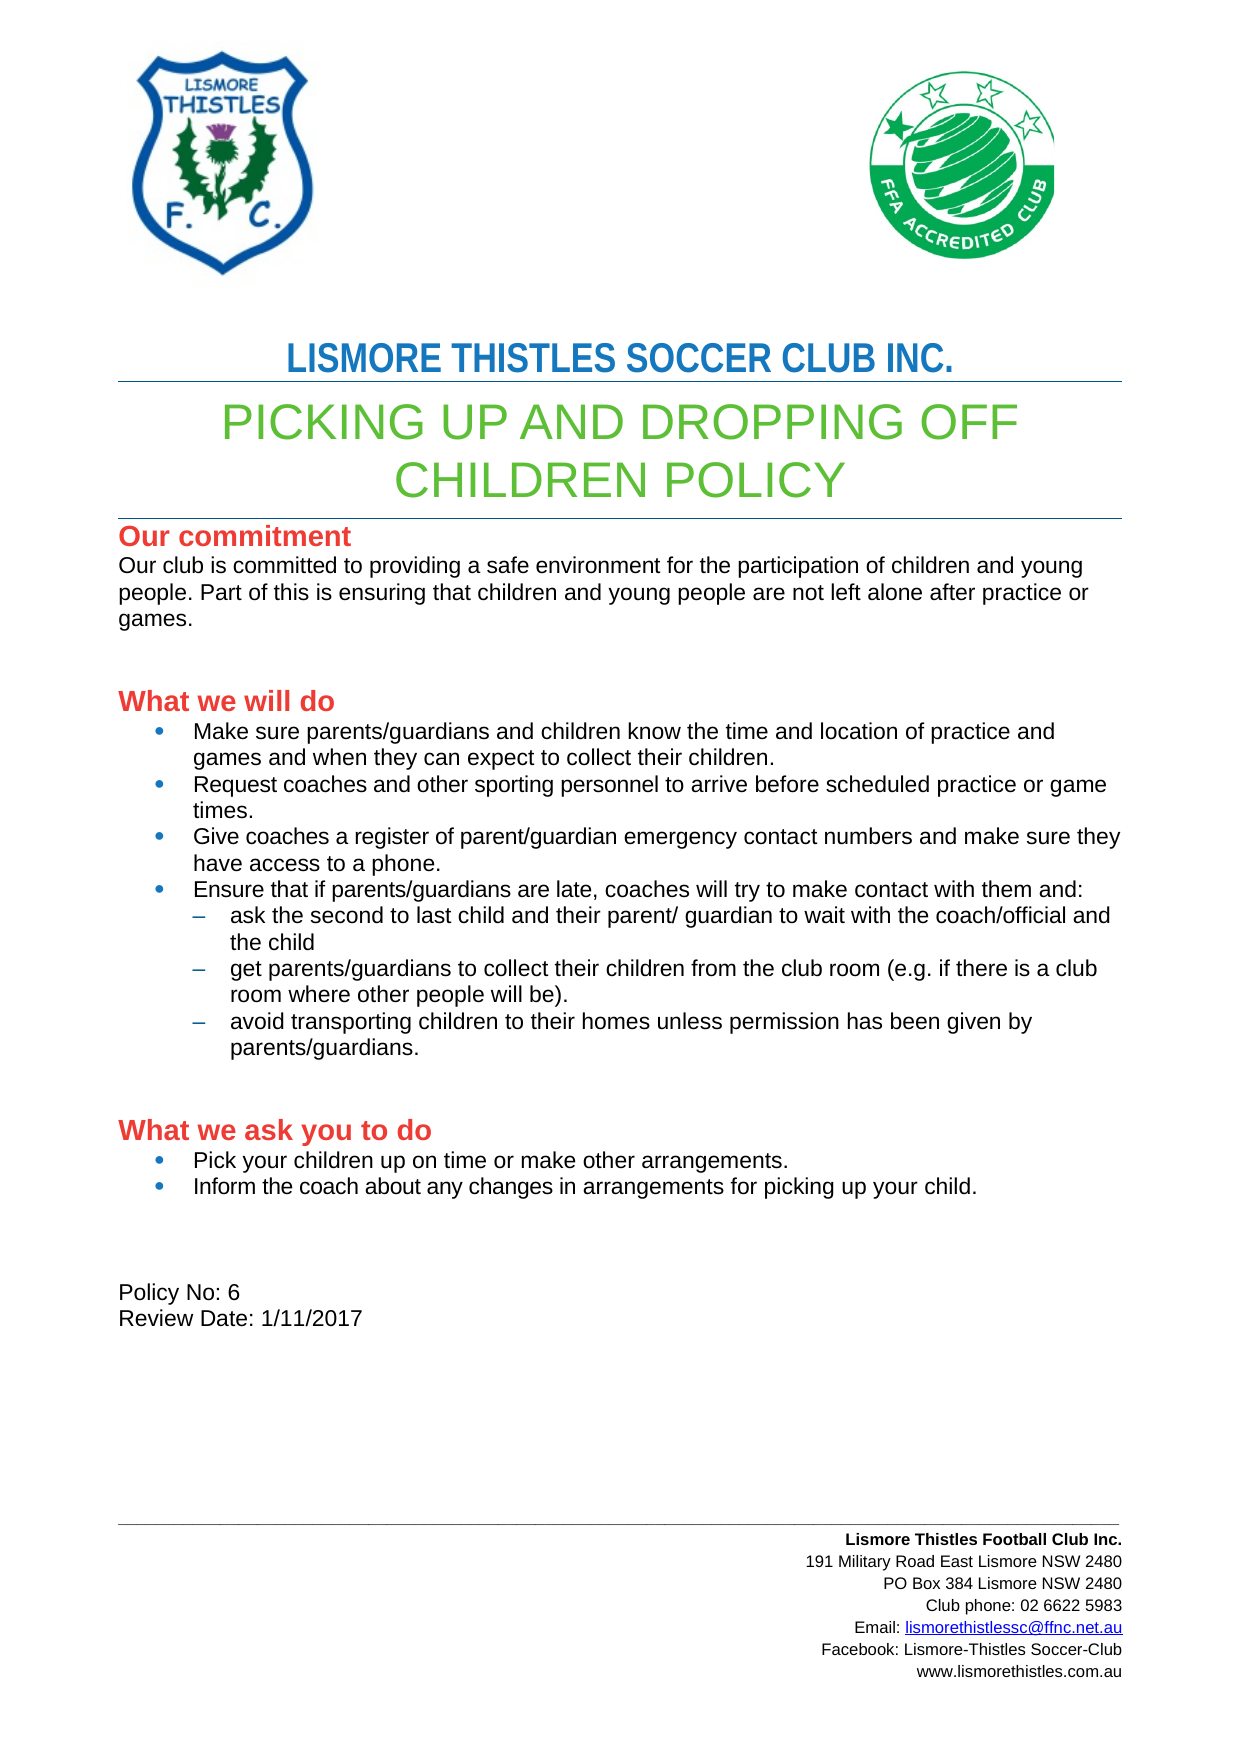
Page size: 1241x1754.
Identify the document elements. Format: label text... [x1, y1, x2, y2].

title picking up and dropping off children policy [118, 382, 1122, 518]
text Policy No: 6 [118, 1278, 1122, 1305]
list get parents/guardians to collect their children from the club room (e.g. if there is a club room where other people will be). [192, 955, 1122, 1008]
text Inform the coach about any changes in arrangements for picking up your child. [155, 1173, 1122, 1199]
text Make sure parents/guardians and children know the time and location of practice and games and when they can expect to collect their children. [155, 718, 1122, 771]
list ask the second to last child and their parent/ guardian to wait with the coach/official and the child [192, 902, 1122, 955]
list avoid transporting children to their homes unless permission has been given by parents/guardians. [192, 1008, 1122, 1060]
text Review Date: 1/11/2017 [118, 1305, 1122, 1331]
text Our club is committed to providing a safe environment for the participation of children and young people. Part of this is ensuring that children and young people are not left alone after practice or games. [118, 552, 1122, 632]
text Request coaches and other sporting personnel to arrive before scheduled practice or game times. [155, 771, 1122, 823]
subtitle What we ask you to do [118, 1113, 1122, 1147]
picture [124, 41, 317, 284]
picture [866, 41, 1054, 285]
text Ensure that if parents/guardians are late, coaches will try to make contact with them and: [155, 876, 1122, 902]
text Give coaches a register of parent/guardian emergency contact numbers and make sure they have access to a phone. [155, 823, 1122, 876]
subtitle Our commitment [118, 519, 1122, 552]
text Pick your children up on time or make other arrangements. [155, 1147, 1122, 1173]
subtitle What we will do [118, 684, 1122, 718]
title LISMORE THISTLES SOCCER CLUB INC. [118, 333, 1122, 381]
